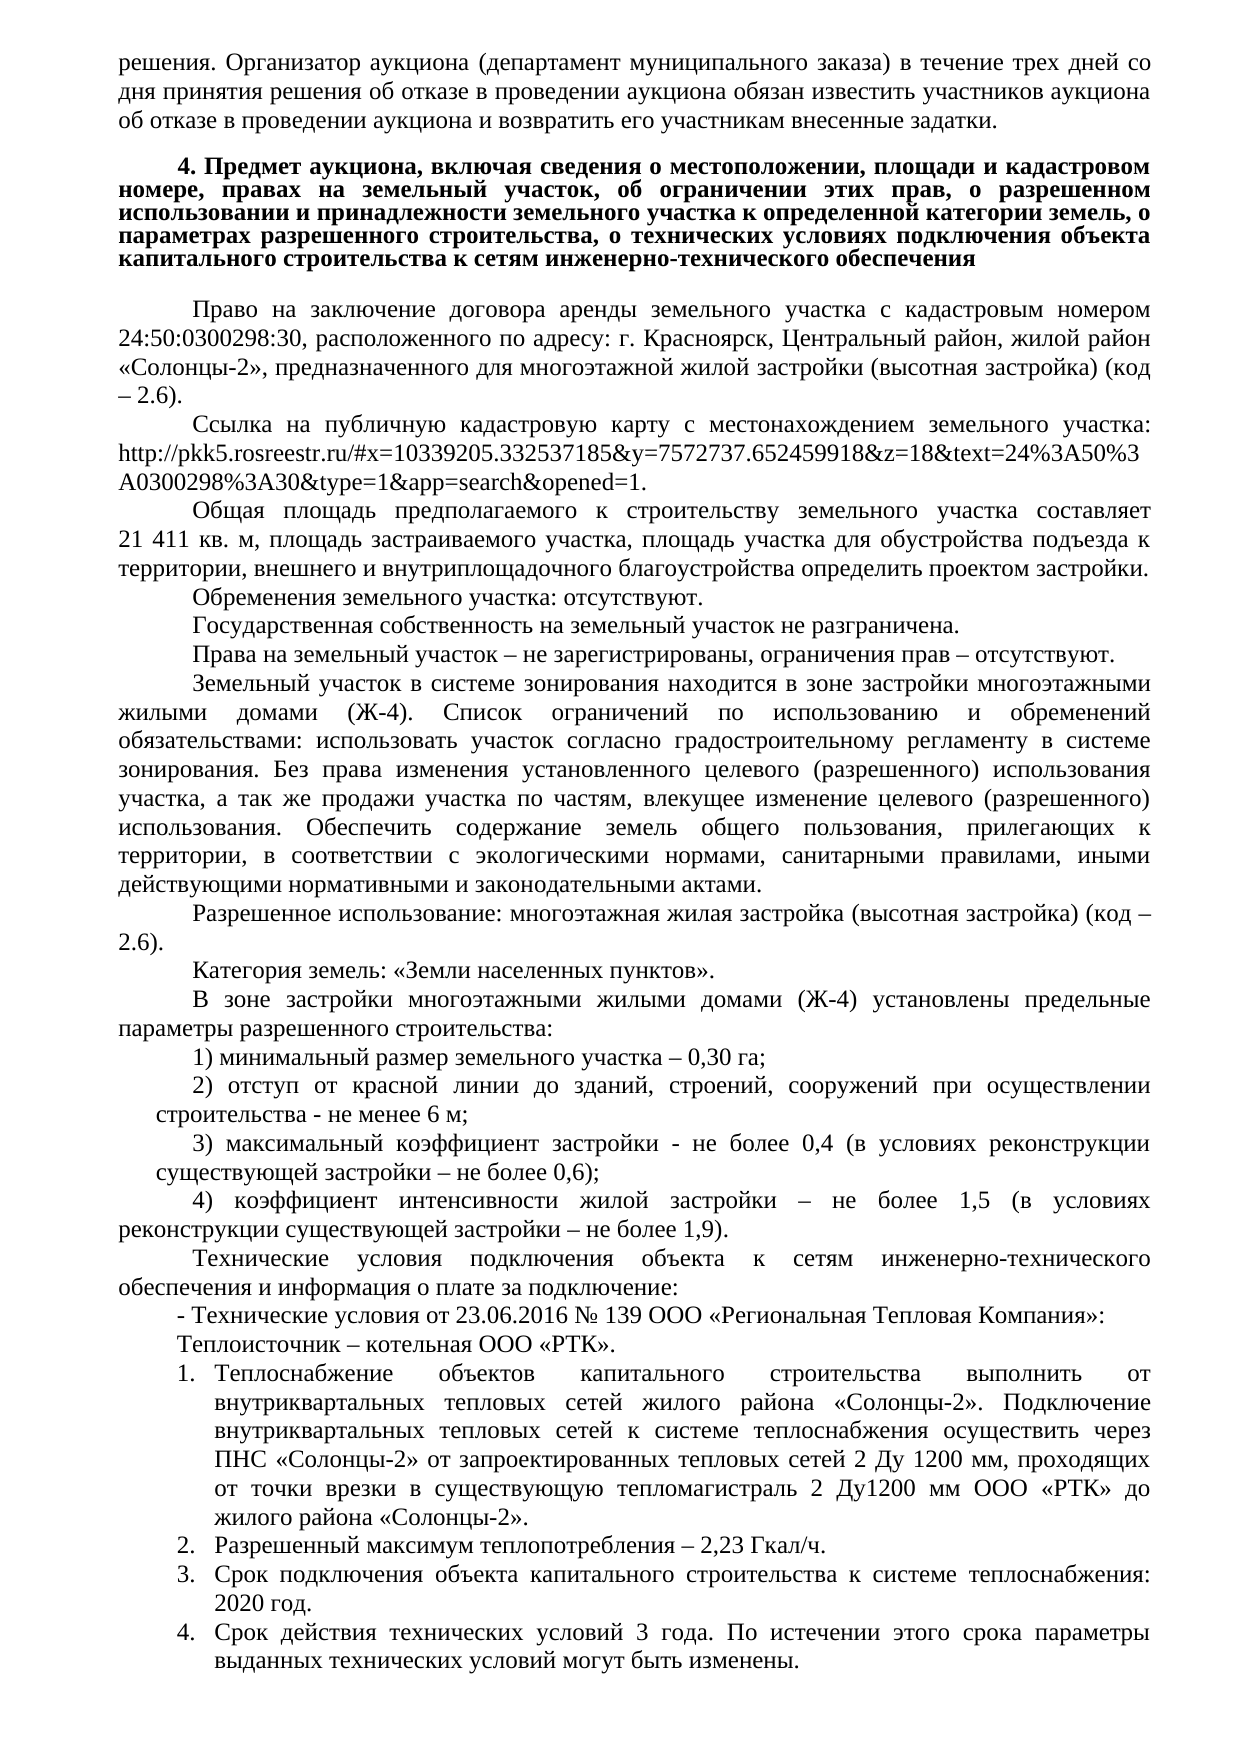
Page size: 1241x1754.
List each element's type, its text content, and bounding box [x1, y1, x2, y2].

text Обременения земельного участка: отсутствуют. [118, 582, 1152, 611]
list Срок действия технических условий 3 года. По истечении этого срока параметры выданных технических условий могут быть изменены. [177, 1617, 1152, 1674]
text В зоне застройки многоэтажными жилыми домами (Ж-4) установлены предельные параметры разрешенного строительства: [118, 984, 1152, 1042]
list Разрешенный максимум теплопотребления – 2,23 Гкал/ч. [177, 1531, 1152, 1559]
text Разрешенное использование: многоэтажная жилая застройка (высотная застройка) (код – 2.6). [118, 898, 1152, 956]
list Срок подключения объекта капитального строительства к системе теплоснабжения: 2020 год. [177, 1559, 1152, 1617]
title 4. Предмет аукциона, включая сведения о местоположении, площади и кадастровом номере, правах на земельный участок, об ограничении этих прав, о разрешенном использовании и принадлежности земельного участка к определенной категории земель, о параметрах разрешенного строительства, о технических условиях подключения объекта капитального строительства к сетям инженерно-технического обеспечения [118, 156, 1152, 271]
text - Технические условия от 23.06.2016 № 139 ООО «Региональная Тепловая Компания»: [118, 1301, 1152, 1329]
text Технические условия подключения объекта к сетям инженерно-технического обеспечения и информация о плате за подключение: [118, 1243, 1152, 1301]
text Государственная собственность на земельный участок не разграничена. [118, 611, 1152, 639]
list Теплоснабжение объектов капитального строительства выполнить от внутриквартальных тепловых сетей жилого района «Солонцы-2». Подключение внутриквартальных тепловых сетей к системе теплоснабжения осуществить через ПНС «Солонцы-2» от запроектированных тепловых сетей 2 Ду 1200 мм, проходящих от точки врезки в существующую тепломагистраль 2 Ду1200 мм ООО «РТК» до жилого района «Солонцы-2». [177, 1358, 1152, 1531]
text Теплоисточник – котельная ООО «РТК». [118, 1329, 1152, 1358]
text Общая площадь предполагаемого к строительству земельного участка составляет 21 411 кв. м, площадь застраиваемого участка, площадь участка для обустройства подъезда к территории, внешнего и внутриплощадочного благоустройства определить проектом застройки. [118, 496, 1152, 582]
text Земельный участок в системе зонирования находится в зоне застройки многоэтажными жилыми домами (Ж-4). Список ограничений по использованию и обременений обязательствами: использовать участок согласно градостроительному регламенту в системе зонирования. Без права изменения установленного целевого (разрешенного) использования участка, а так же продажи участка по частям, влекущее изменение целевого (разрешенного) использования. Обеспечить содержание земель общего пользования, прилегающих к территории, в соответствии с экологическими нормами, санитарными правилами, иными действующими нормативными и законодательными актами. [118, 668, 1152, 898]
text Права на земельный участок – не зарегистрированы, ограничения прав – отсутствуют. [118, 639, 1152, 668]
text Категория земель: «Земли населенных пунктов». [118, 956, 1152, 984]
text 1) минимальный размер земельного участка – 0,30 га; [156, 1042, 1152, 1071]
text 2) отступ от красной линии до зданий, строений, сооружений при осуществлении строительства - не менее 6 м; [156, 1071, 1152, 1128]
text Ссылка на публичную кадастровую карту с местонахождением земельного участка: http://pkk5.rosreestr.ru/#x=10339205.332537185&y=7572737.652459918&z=18&text=24%3A50%3A0300298%3A30&type=1&app=search&opened=1. [118, 409, 1152, 496]
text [118, 47, 1152, 133]
text 3) максимальный коэффициент застройки - не более 0,4 (в условиях реконструкции существующей застройки – не более 0,6); [156, 1128, 1152, 1186]
text Право на заключение договора аренды земельного участка с кадастровым номером 24:50:0300298:30, расположенного по адресу: г. Красноярск, Центральный район, жилой район «Солонцы-2», предназначенного для многоэтажной жилой застройки (высотная застройка) (код – 2.6). [118, 294, 1152, 409]
text 4) коэффициент интенсивности жилой застройки – не более 1,5 (в условиях реконструкции существующей застройки – не более 1,9). [118, 1186, 1152, 1243]
